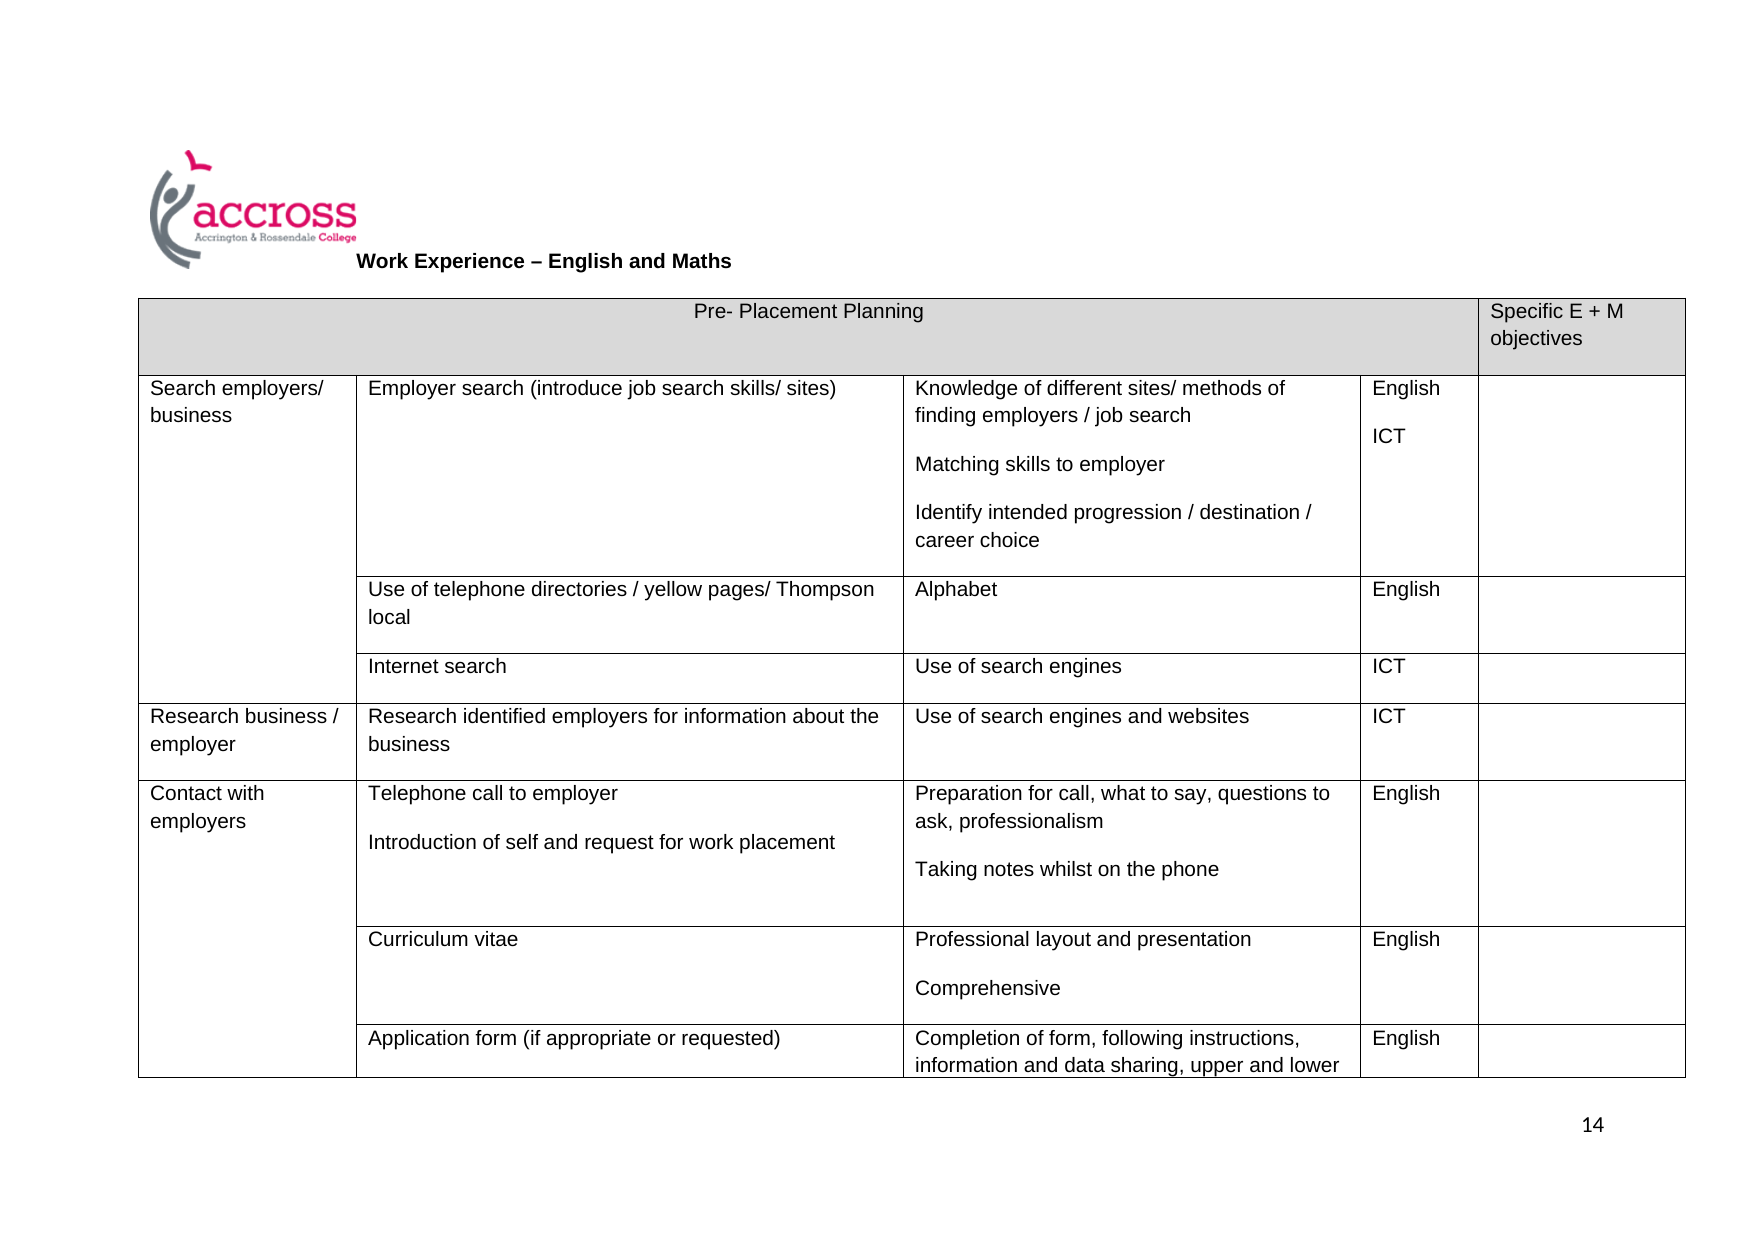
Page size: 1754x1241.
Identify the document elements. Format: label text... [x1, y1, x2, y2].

table_cell [1479, 376, 1685, 576]
table_cell Research business / employer [139, 704, 356, 780]
table_cell [1479, 704, 1685, 780]
table_cell Preparation for call, what to say, questions to ask, professionalism Taking notes whilst on the phone [904, 781, 1360, 926]
table_cell Research identified employers for information about the business [357, 704, 903, 780]
picture [150, 150, 357, 269]
table_cell Employer search (introduce job search skills/ sites) [357, 376, 903, 576]
table_cell Contact with employers [139, 781, 356, 1077]
table_header Pre- Placement Planning [139, 299, 1478, 375]
table_cell Alphabet [904, 577, 1360, 653]
table_cell Search employers/ business [139, 376, 356, 703]
text Work Experience – English and Maths [150, 150, 1604, 273]
table_cell Use of search engines and websites [904, 704, 1360, 780]
table_cell Internet search [357, 654, 903, 703]
table_cell [1479, 781, 1685, 926]
table_cell [1479, 1025, 1685, 1077]
table_cell English ICT [1361, 1025, 1478, 1077]
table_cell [357, 1025, 903, 1077]
table_cell Knowledge of different sites/ methods of finding employers / job search Matching skills to employer Identify intended progression / destination / career choice [904, 376, 1360, 576]
table_cell Use of search engines [904, 654, 1360, 703]
table_cell English [1361, 927, 1478, 1024]
table_cell Use of telephone directories / yellow pages/ Thompson local [357, 577, 903, 653]
table_cell English [1361, 577, 1478, 653]
table_cell English ICT [1361, 376, 1478, 576]
table_cell [1479, 577, 1685, 653]
table_cell Professional layout and presentation Comprehensive [904, 927, 1360, 1024]
table_cell ICT [1361, 704, 1478, 780]
table_header Specific E + M objectives [1479, 299, 1685, 375]
table_cell Curriculum vitae [357, 927, 903, 1024]
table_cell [904, 1025, 1360, 1077]
table_cell [1479, 654, 1685, 703]
table_cell Telephone call to employer Introduction of self and request for work placement [357, 781, 903, 926]
table_cell [1479, 927, 1685, 1024]
table_cell English [1361, 781, 1478, 926]
table_cell ICT [1361, 654, 1478, 703]
